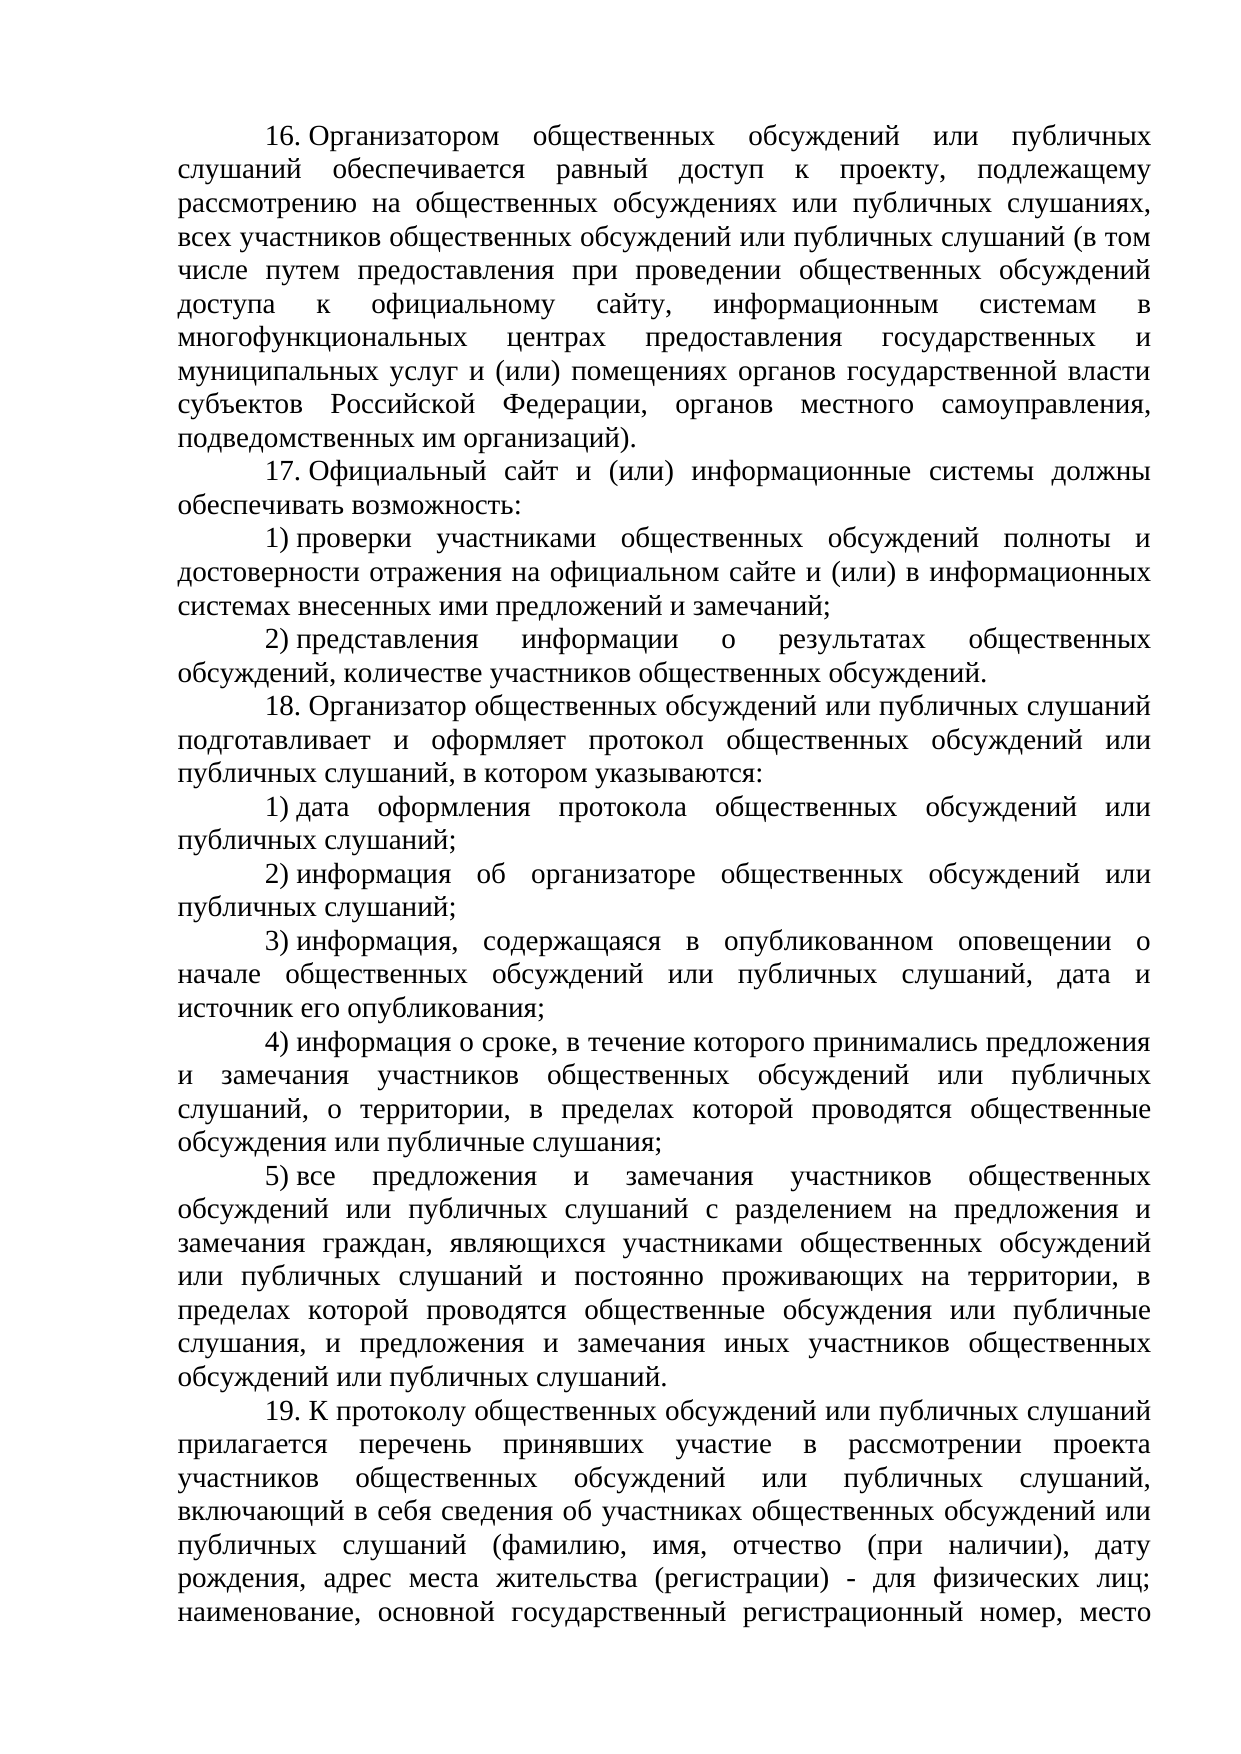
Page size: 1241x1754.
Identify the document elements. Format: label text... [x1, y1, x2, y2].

text 18. Организатор общественных обсуждений или публичных слушаний подготавливает и оформляет протокол общественных обсуждений или публичных слушаний, в котором указываются: [177, 688, 1152, 789]
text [177, 1393, 1152, 1627]
text 1) проверки участниками общественных обсуждений полноты и достоверности отражения на официальном сайте и (или) в информационных системах внесенных ими предложений и замечаний; [177, 521, 1152, 621]
text 3) информация, содержащаяся в опубликованном оповещении о начале общественных обсуждений или публичных слушаний, дата и источник его опубликования; [177, 923, 1152, 1024]
text 2) представления информации о результатах общественных обсуждений, количестве участников общественных обсуждений. [177, 621, 1152, 688]
text 1) дата оформления протокола общественных обсуждений или публичных слушаний; [177, 789, 1152, 856]
text 16. Организатором общественных обсуждений или публичных слушаний обеспечивается равный доступ к проекту, подлежащему рассмотрению на общественных обсуждениях или публичных слушаниях, всех участников общественных обсуждений или публичных слушаний (в том числе путем предоставления при проведении общественных обсуждений доступа к официальному сайту, информационным системам в многофункциональных центрах предоставления государственных и муниципальных услуг и (или) помещениях органов государственной власти субъектов Российской Федерации, органов местного самоуправления, подведомственных им организаций). [177, 118, 1152, 453]
text 17. Официальный сайт и (или) информационные системы должны обеспечивать возможность: [177, 453, 1152, 521]
text 2) информация об организаторе общественных обсуждений или публичных слушаний; [177, 856, 1152, 923]
text 4) информация о сроке, в течение которого принимались предложения и замечания участников общественных обсуждений или публичных слушаний, о территории, в пределах которой проводятся общественные обсуждения или публичные слушания; [177, 1024, 1152, 1158]
text 5) все предложения и замечания участников общественных обсуждений или публичных слушаний с разделением на предложения и замечания граждан, являющихся участниками общественных обсуждений или публичных слушаний и постоянно проживающих на территории, в пределах которой проводятся общественные обсуждения или публичные слушания, и предложения и замечания иных участников общественных обсуждений или публичных слушаний. [177, 1158, 1152, 1393]
